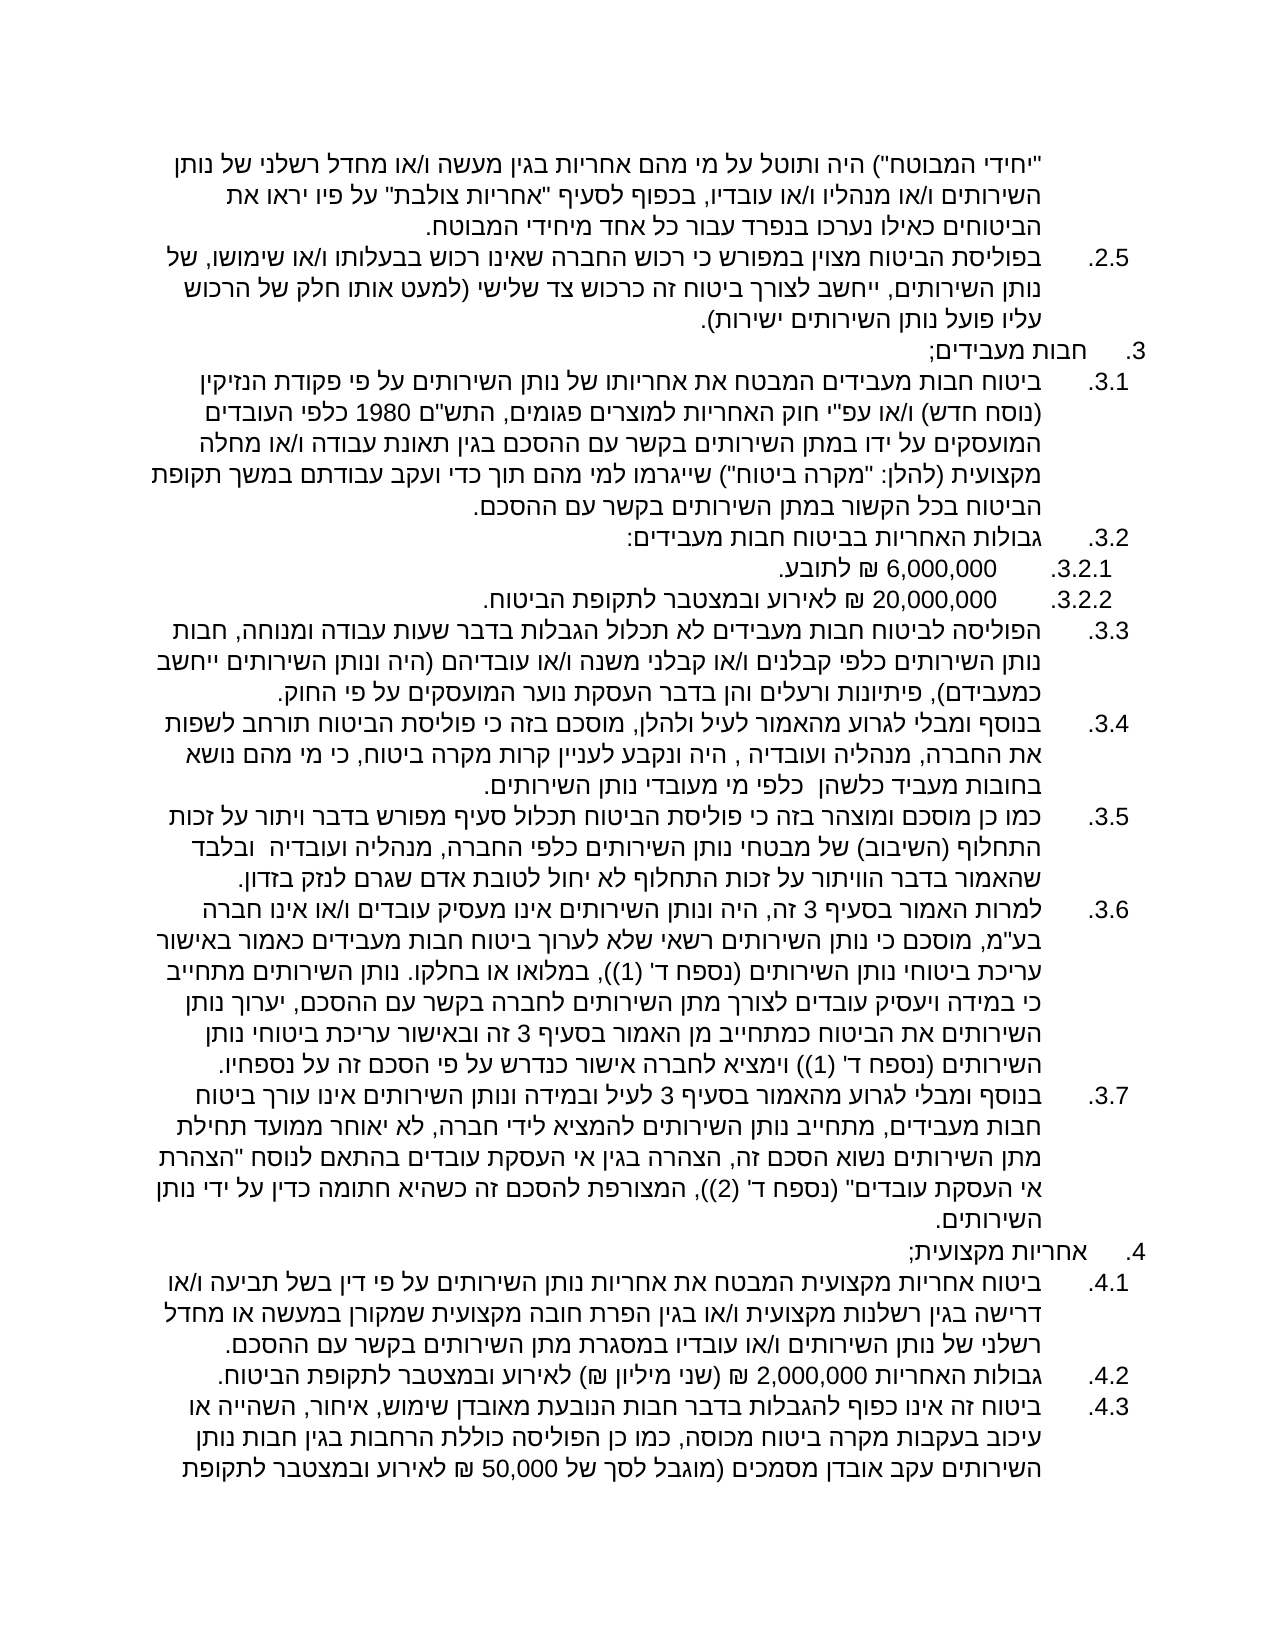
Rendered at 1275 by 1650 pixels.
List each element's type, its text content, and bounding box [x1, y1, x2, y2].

list הפוליסה לביטוח חבות מעבידים לא תכלול הגבלות בדבר שעות עבודה ומנוחה, חבות נותן השירותים כלפי קבלנים ו/או קבלני משנה ו/או עובדיהם (היה ונותן השירותים ייחשב כמעבידם), פיתיונות ורעלים והן בדבר העסקת נוער המועסקים על פי החוק. [150, 616, 1087, 706]
list גבולות האחריות 2,000,000 ₪ (שני מיליון ₪) לאירוע ובמצטבר לתקופת הביטוח. [150, 1361, 1087, 1389]
list אחריות מקצועית; [150, 1236, 1125, 1265]
list בפוליסת הביטוח מצוין במפורש כי רכוש החברה שאינו רכוש בבעלותו ו/או שימושו, של נותן השירותים, ייחשב לצורך ביטוח זה כרכוש צד שלישי (למעט אותו חלק של הרכוש עליו פועל נותן השירותים ישירות). [150, 243, 1087, 334]
list למרות האמור בסעיף 3 זה, היה ונותן השירותים אינו מעסיק עובדים ו/או אינו חברה בע"מ, מוסכם כי נותן השירותים רשאי שלא לערוך ביטוח חבות מעבידים כאמור באישור עריכת ביטוחי נותן השירותים (נספח ד' (1)), במלואו או בחלקו. נותן השירותים מתחייב כי במידה ויעסיק עובדים לצורך מתן השירותים לחברה בקשר עם ההסכם, יערוך נותן השירותים את הביטוח כמתחייב מן האמור בסעיף 3 זה ובאישור עריכת ביטוחי נותן השירותים (נספח ד' (1)) וימציא לחברה אישור כנדרש על פי הסכם זה על נספחיו. [150, 895, 1087, 1079]
list 20,000,000 ₪ לאירוע ובמצטבר לתקופת הביטוח. [150, 584, 1050, 613]
list בנוסף ומבלי לגרוע מהאמור בסעיף 3 לעיל ובמידה ונותן השירותים אינו עורך ביטוח חבות מעבידים, מתחייב נותן השירותים להמציא לידי חברה, לא יאוחר ממועד תחילת מתן השירותים נשוא הסכם זה, הצהרה בגין אי העסקת עובדים בהתאם לנוסח "הצהרת אי העסקת עובדים" (נספח ד' (2)), המצורפת להסכם זה כשהיא חתומה כדין על ידי נותן השירותים. [150, 1081, 1087, 1234]
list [150, 1392, 1087, 1482]
list כמו כן מוסכם ומוצהר בזה כי פוליסת הביטוח תכלול סעיף מפורש בדבר ויתור על זכות התחלוף (השיבוב) של מבטחי נותן השירותים כלפי החברה, מנהליה ועובדיה ובלבד שהאמור בדבר הוויתור על זכות התחלוף לא יחול לטובת אדם שגרם לנזק בזדון. [150, 802, 1087, 893]
list גבולות האחריות בביטוח חבות מעבידים: [150, 522, 1087, 551]
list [150, 150, 1087, 241]
list ביטוח חבות מעבידים המבטח את אחריותו של נותן השירותים על פי פקודת הנזיקין (נוסח חדש) ו/או עפ"י חוק האחריות למוצרים פגומים, התש"ם 1980 כלפי העובדים המועסקים על ידו במתן השירותים בקשר עם ההסכם בגין תאונת עבודה ו/או מחלה מקצועית (להלן: "מקרה ביטוח") שייגרמו למי מהם תוך כדי ועקב עבודתם במשך תקופת הביטוח בכל הקשור במתן השירותים בקשר עם ההסכם. [150, 367, 1087, 520]
list חבות מעבידים; [150, 336, 1125, 365]
list 6,000,000 ₪ לתובע. [150, 553, 1050, 582]
list בנוסף ומבלי לגרוע מהאמור לעיל ולהלן, מוסכם בזה כי פוליסת הביטוח תורחב לשפות את החברה, מנהליה ועובדיה , היה ונקבע לעניין קרות מקרה ביטוח, כי מי מהם נושא בחובות מעביד כלשהן כלפי מי מעובדי נותן השירותים. [150, 709, 1087, 799]
list ביטוח אחריות מקצועית המבטח את אחריות נותן השירותים על פי דין בשל תביעה ו/או דרישה בגין רשלנות מקצועית ו/או בגין הפרת חובה מקצועית שמקורן במעשה או מחדל רשלני של נותן השירותים ו/או עובדיו במסגרת מתן השירותים בקשר עם ההסכם. [150, 1267, 1087, 1358]
